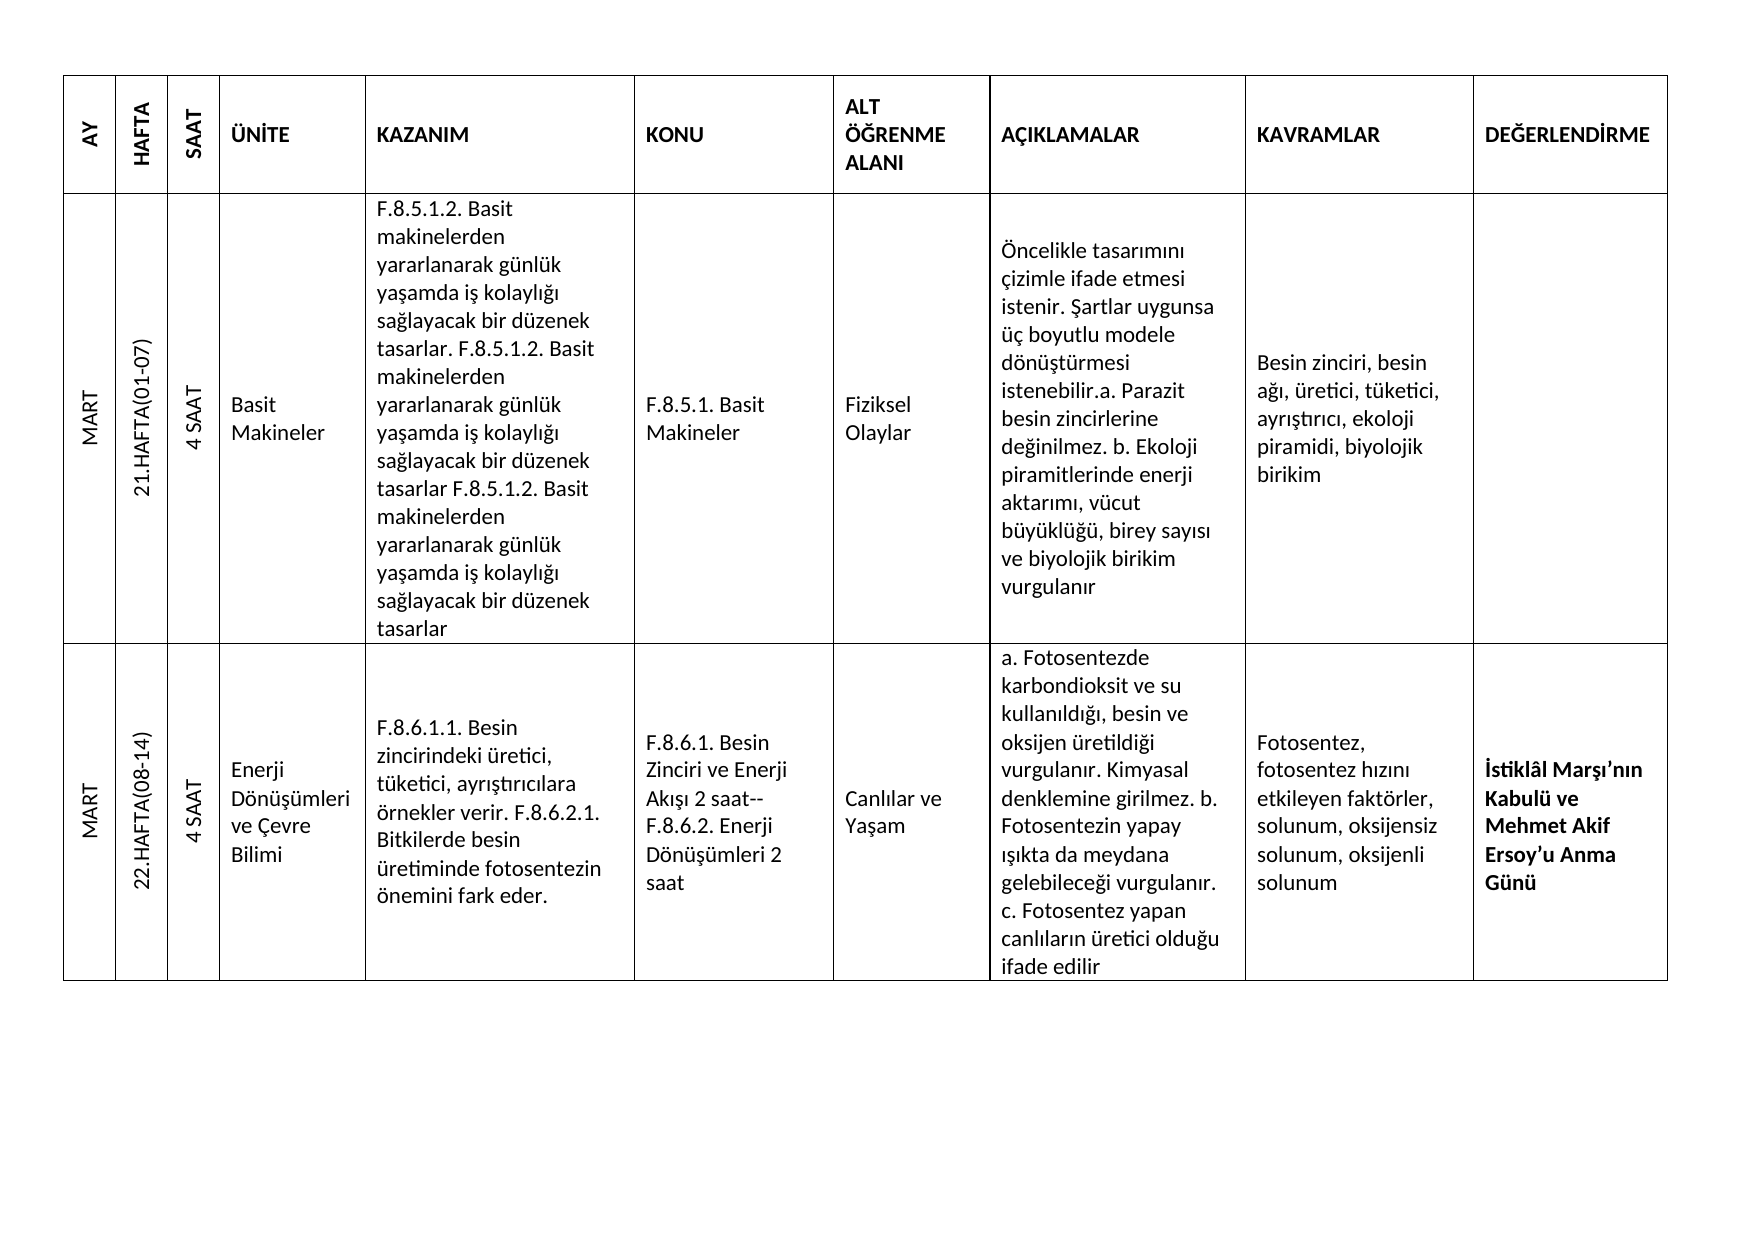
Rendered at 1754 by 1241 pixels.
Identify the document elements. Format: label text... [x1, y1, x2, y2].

table_cell İstiklâl Marşı’nın Kabulü ve Mehmet Akif Ersoy’u Anma Günü [1474, 644, 1667, 980]
table_cell Fotosentez, fotosentez hızını etkileyen faktörler, solunum, oksijensiz solunum, oksijenli solunum [1246, 644, 1473, 980]
table_cell Enerji Dönüşümleri ve Çevre Bilimi [220, 644, 365, 980]
table_cell MART [64, 644, 115, 980]
table_header KONU [635, 76, 833, 193]
table_cell Basit Makineler [220, 194, 365, 642]
table_header ALT ÖĞRENME ALANI [834, 76, 989, 193]
table_header KAVRAMLAR [1246, 76, 1473, 193]
table_cell F.8.6.1. Besin Zinciri ve Enerji Akışı 2 saat-- F.8.6.2. Enerji Dönüşümleri 2 saat [635, 644, 833, 980]
table_cell Canlılar ve Yaşam [834, 644, 989, 980]
table_header HAFTA [116, 76, 167, 193]
table_cell 4 SAAT [168, 194, 219, 642]
table_header DEĞERLENDİRME [1474, 76, 1667, 193]
table_cell F.8.6.1.1. Besin zincirindeki üretici, tüketici, ayrıştırıcılara örnekler verir. F.8.6.2.1. Bitkilerde besin üretiminde fotosentezin önemini fark eder. [366, 644, 634, 980]
table_cell [1474, 194, 1667, 642]
table_header AY [64, 76, 115, 193]
table_cell F.8.5.1.2. Basit makinelerden yararlanarak günlük yaşamda iş kolaylığı sağlayacak bir düzenek tasarlar. F.8.5.1.2. Basit makinelerden yararlanarak günlük yaşamda iş kolaylığı sağlayacak bir düzenek tasarlar F.8.5.1.2. Basit makinelerden yararlanarak günlük yaşamda iş kolaylığı sağlayacak bir düzenek tasarlar [366, 194, 634, 642]
table_cell F.8.5.1. Basit Makineler [635, 194, 833, 642]
table_cell Öncelikle tasarımını çizimle ifade etmesi istenir. Şartlar uygunsa üç boyutlu modele dönüştürmesi istenebilir.a. Parazit besin zincirlerine değinilmez. b. Ekoloji piramitlerinde enerji aktarımı, vücut büyüklüğü, birey sayısı ve biyolojik birikim vurgulanır [991, 194, 1245, 642]
table_cell a. Fotosentezde karbondioksit ve su kullanıldığı, besin ve oksijen üretildiği vurgulanır. Kimyasal denklemine girilmez. b. Fotosentezin yapay ışıkta da meydana gelebileceği vurgulanır. c. Fotosentez yapan canlıların üretici olduğu ifade edilir [991, 644, 1245, 980]
table_cell Fiziksel Olaylar [834, 194, 989, 642]
table_cell 21.HAFTA(01-07) [116, 194, 167, 642]
table_header KAZANIM [366, 76, 634, 193]
table_cell 22.HAFTA(08-14) [116, 644, 167, 980]
table_header ÜNİTE [220, 76, 365, 193]
table_cell 4 SAAT [168, 644, 219, 980]
table_cell MART [64, 194, 115, 642]
table_header SAAT [168, 76, 219, 193]
table_cell Besin zinciri, besin ağı, üretici, tüketici, ayrıştırıcı, ekoloji piramidi, biyolojik birikim [1246, 194, 1473, 642]
table_header AÇIKLAMALAR [991, 76, 1245, 193]
